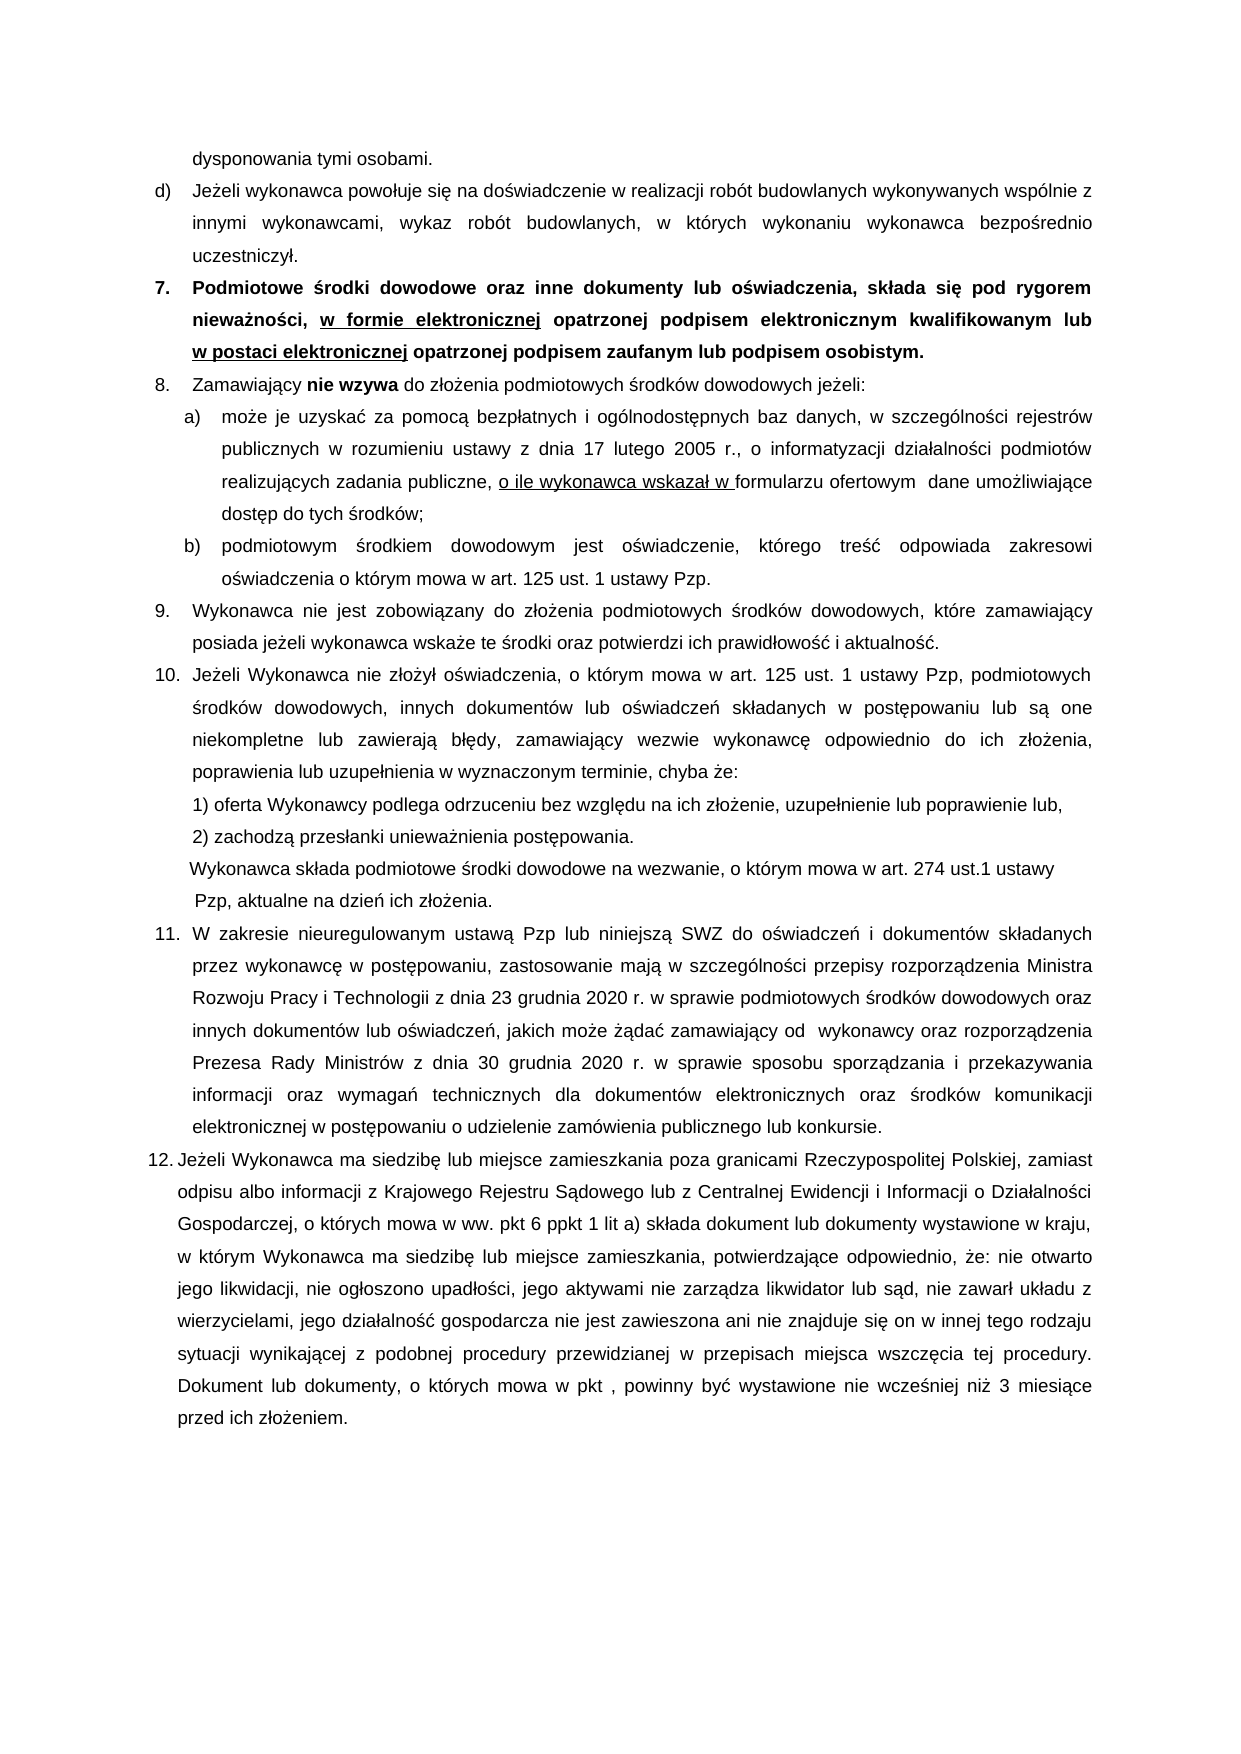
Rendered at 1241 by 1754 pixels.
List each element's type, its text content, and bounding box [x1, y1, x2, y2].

list W zakresie nieuregulowanym ustawą Pzp lub niniejszą SWZ do oświadczeń i dokumentów składanych przez wykonawcę w postępowaniu, zastosowanie mają w szczególności przepisy rozporządzenia Ministra Rozwoju Pracy i Technologii z dnia 23 grudnia 2020 r. w sprawie podmiotowych środków dowodowych oraz innych dokumentów lub oświadczeń, jakich może żądać zamawiający od wykonawcy oraz rozporządzenia Prezesa Rady Ministrów z dnia 30 grudnia 2020 r. w sprawie sposobu sporządzania i przekazywania informacji oraz wymagań technicznych dla dokumentów elektronicznych oraz środków komunikacji elektronicznej w postępowaniu o udzielenie zamówienia publicznego lub konkursie. [154, 923, 1093, 1138]
list Jeżeli wykonawca powołuje się na doświadczenie w realizacji robót budowlanych wykonywanych wspólnie z innymi wykonawcami, wykaz robót budowlanych, w których wykonaniu wykonawca bezpośrednio uczestniczył. [154, 180, 1093, 266]
list może je uzyskać za pomocą bezpłatnych i ogólnodostępnych baz danych, w szczególności rejestrów publicznych w rozumieniu ustawy z dnia 17 lutego 2005 r., o informatyzacji działalności podmiotów realizujących zadania publiczne, o ile wykonawca wskazał w formularzu ofertowym dane umożliwiające dostęp do tych środków; [184, 406, 1093, 524]
list podmiotowym środkiem dowodowym jest oświadczenie, którego treść odpowiada zakresowi oświadczenia o którym mowa w art. 125 ust. 1 ustawy Pzp. [184, 535, 1093, 589]
list Jeżeli Wykonawca ma siedzibę lub miejsce zamieszkania poza granicami Rzeczypospolitej Polskiej, zamiast odpisu albo informacji z Krajowego Rejestru Sądowego lub z Centralnej Ewidencji i Informacji o Działalności Gospodarczej, o których mowa w ww. pkt 6 ppkt 1 lit a) składa dokument lub dokumenty wystawione w kraju, w którym Wykonawca ma siedzibę lub miejsce zamieszkania, potwierdzające odpowiednio, że: nie otwarto jego likwidacji, nie ogłoszono upadłości, jego aktywami nie zarządza likwidator lub sąd, nie zawarł układu z wierzycielami, jego działalność gospodarcza nie jest zawieszona ani nie znajduje się on w innej tego rodzaju sytuacji wynikającej z podobnej procedury przewidzianej w przepisach miejsca wszczęcia tej procedury. Dokument lub dokumenty, o których mowa w pkt , powinny być wystawione nie wcześniej niż 3 miesiące przed ich złożeniem. [148, 1149, 1093, 1428]
text Wykonawca składa podmiotowe środki dowodowe na wezwanie, o którym mowa w art. 274 ust.1 ustawy [148, 858, 1093, 879]
text 2) zachodzą przesłanki unieważnienia postępowania. [192, 826, 1093, 847]
list Podmiotowe środki dowodowe oraz inne dokumenty lub oświadczenia, składa się pod rygorem nieważności, w formie elektronicznej opatrzonej podpisem elektronicznym kwalifikowanym lub w postaci elektronicznej opatrzonej podpisem zaufanym lub podpisem osobistym. [154, 277, 1093, 363]
list Wykonawca nie jest zobowiązany do złożenia podmiotowych środków dowodowych, które zamawiający posiada jeżeli wykonawca wskaże te środki oraz potwierdzi ich prawidłowość i aktualność. [154, 600, 1093, 653]
list Zamawiający nie wzywa do złożenia podmiotowych środków dowodowych jeżeli: [154, 374, 1093, 395]
text 1) oferta Wykonawcy podlega odrzuceniu bez względu na ich złożenie, uzupełnienie lub poprawienie lub, [192, 793, 1093, 815]
list Jeżeli Wykonawca nie złożył oświadczenia, o którym mowa w art. 125 ust. 1 ustawy Pzp, podmiotowych środków dowodowych, innych dokumentów lub oświadczeń składanych w postępowaniu lub są one niekompletne lub zawierają błędy, zamawiający wezwie wykonawcę odpowiednio do ich złożenia, poprawienia lub uzupełnienia w wyznaczonym terminie, chyba że: [154, 664, 1093, 783]
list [154, 148, 1093, 169]
text Pzp, aktualne na dzień ich złożenia. [148, 890, 1093, 912]
